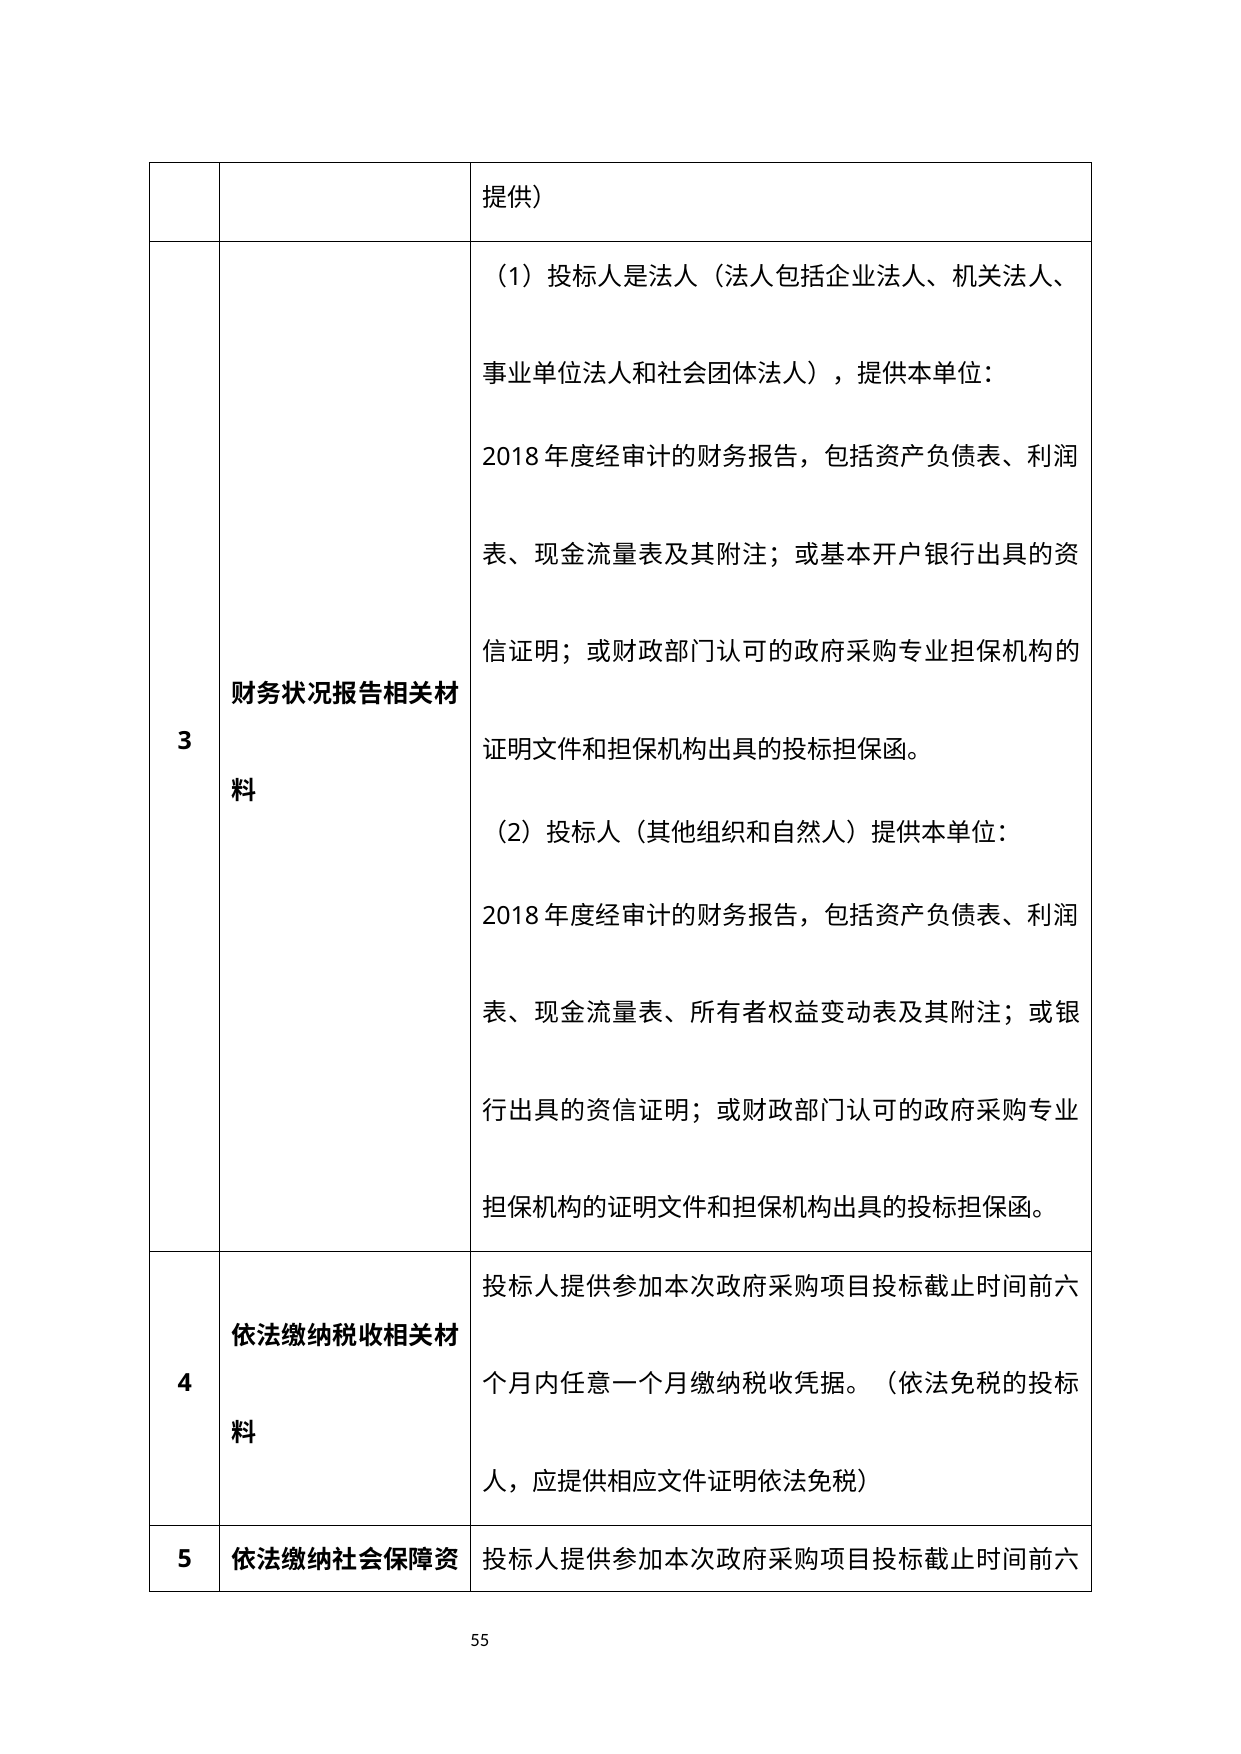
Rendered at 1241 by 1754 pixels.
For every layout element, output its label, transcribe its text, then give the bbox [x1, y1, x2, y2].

table_cell 依法缴纳税收相关材料 [220, 1252, 470, 1524]
table_cell 投标人提供参加本次政府采购项目投标截止时间前六个月内任意一个月缴纳税收凭据。（依法免税的投标人，应提供相应文件证明依法免税） [471, 1252, 1091, 1524]
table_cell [471, 163, 1091, 241]
table_cell 2 [150, 163, 219, 241]
table_cell 4 [150, 1252, 219, 1524]
table_cell 依法缴纳社会保障资金的证明材料 [220, 1526, 470, 1591]
table_cell 5 [150, 1526, 219, 1591]
table_cell 3 [150, 242, 219, 1251]
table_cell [471, 1526, 1091, 1591]
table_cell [220, 163, 470, 241]
table_cell （1）投标人是法人（法人包括企业法人、机关法人、事业单位法人和社会团体法人），提供本单位： 2018年度经审计的财务报告，包括资产负债表、利润表、现金流量表及其附注；或基本开户银行出具的资信证明；或财政部门认可的政府采购专业担保机构的证明文件和担保机构出具的投标担保函。 （2）投标人（其他组织和自然人）提供本单位： 2018年度经审计的财务报告，包括资产负债表、利润表、现金流量表、所有者权益变动表及其附注；或银行出具的资信证明；或财政部门认可的政府采购专业担保机构的证明文件和担保机构出具的投标担保函。 [471, 242, 1091, 1251]
table_cell 财务状况报告相关材料 [220, 242, 470, 1251]
